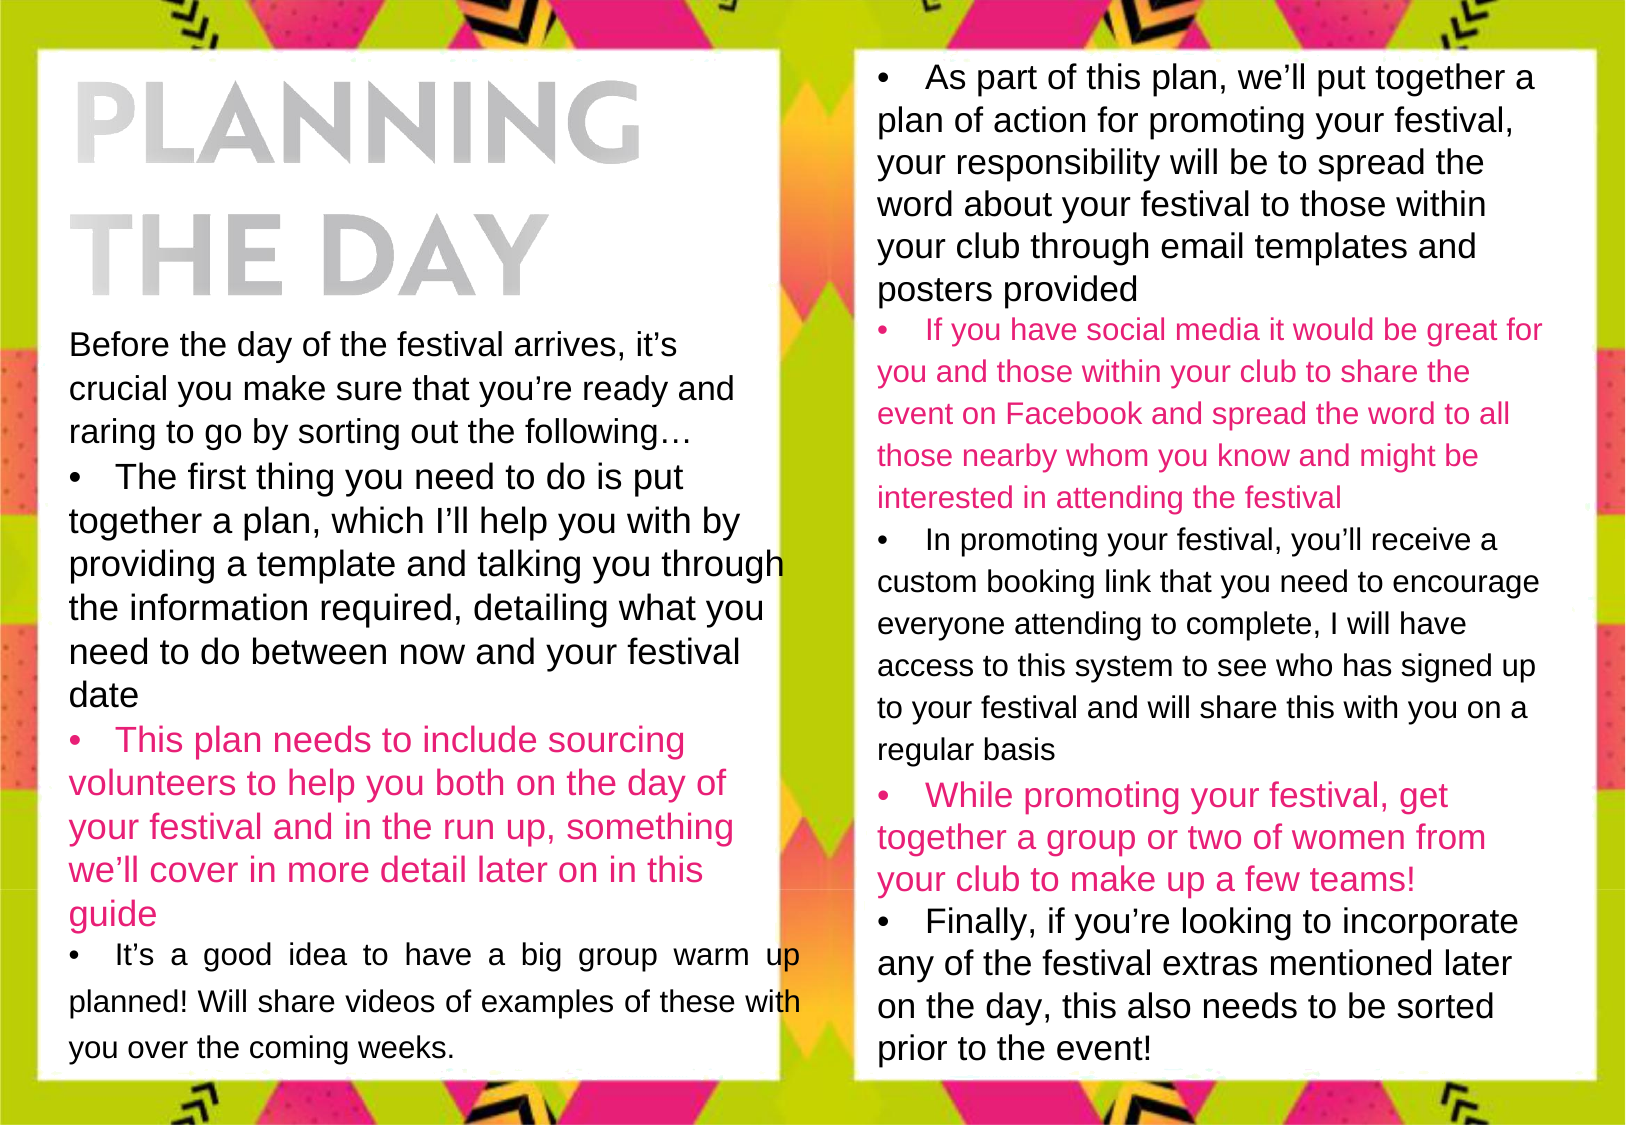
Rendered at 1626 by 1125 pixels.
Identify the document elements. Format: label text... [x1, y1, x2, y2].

list While promoting your festival, get together a group or two of women from your club to make up a few teams! [877, 774, 1554, 898]
text Before the day of the festival arrives, it’s crucial you make sure that you’re ready and raring to go by sorting out the following… [69, 324, 737, 451]
picture [0, 0, 1626, 1125]
list This plan needs to include sourcing volunteers to help you both on the day of your festival and in the run up, something we’ll cover in more detail later on in this guide [68, 718, 802, 934]
list The first thing you need to do is put together a plan, which I’ll help you with by providing a template and talking you through the information required, detailing what you need to do between now and your festival date [68, 455, 802, 716]
list Finally, if you’re looking to incorporate any of the festival extras mentioned later on the day, this also needs to be sorted prior to the event! [877, 900, 1554, 1068]
list As part of this plan, we’ll put together a plan of action for promoting your festival, your responsibility will be to spread the word about your festival to those within your club through email templates and posters provided [877, 57, 1554, 309]
list If you have social media it would be great for you and those within your club to share the event on Facebook and spread the word to all those nearby whom you know and might be interested in attending the festival [877, 311, 1554, 515]
list In promoting your festival, you’ll receive a custom booking link that you need to encourage everyone attending to complete, I will have access to this system to see who has signed up to your festival and will share this with you on a regular basis [877, 521, 1554, 767]
list It’s a good idea to have a big group warm up planned! Will share videos of examples of these with you over the coming weeks. [68, 936, 802, 1065]
